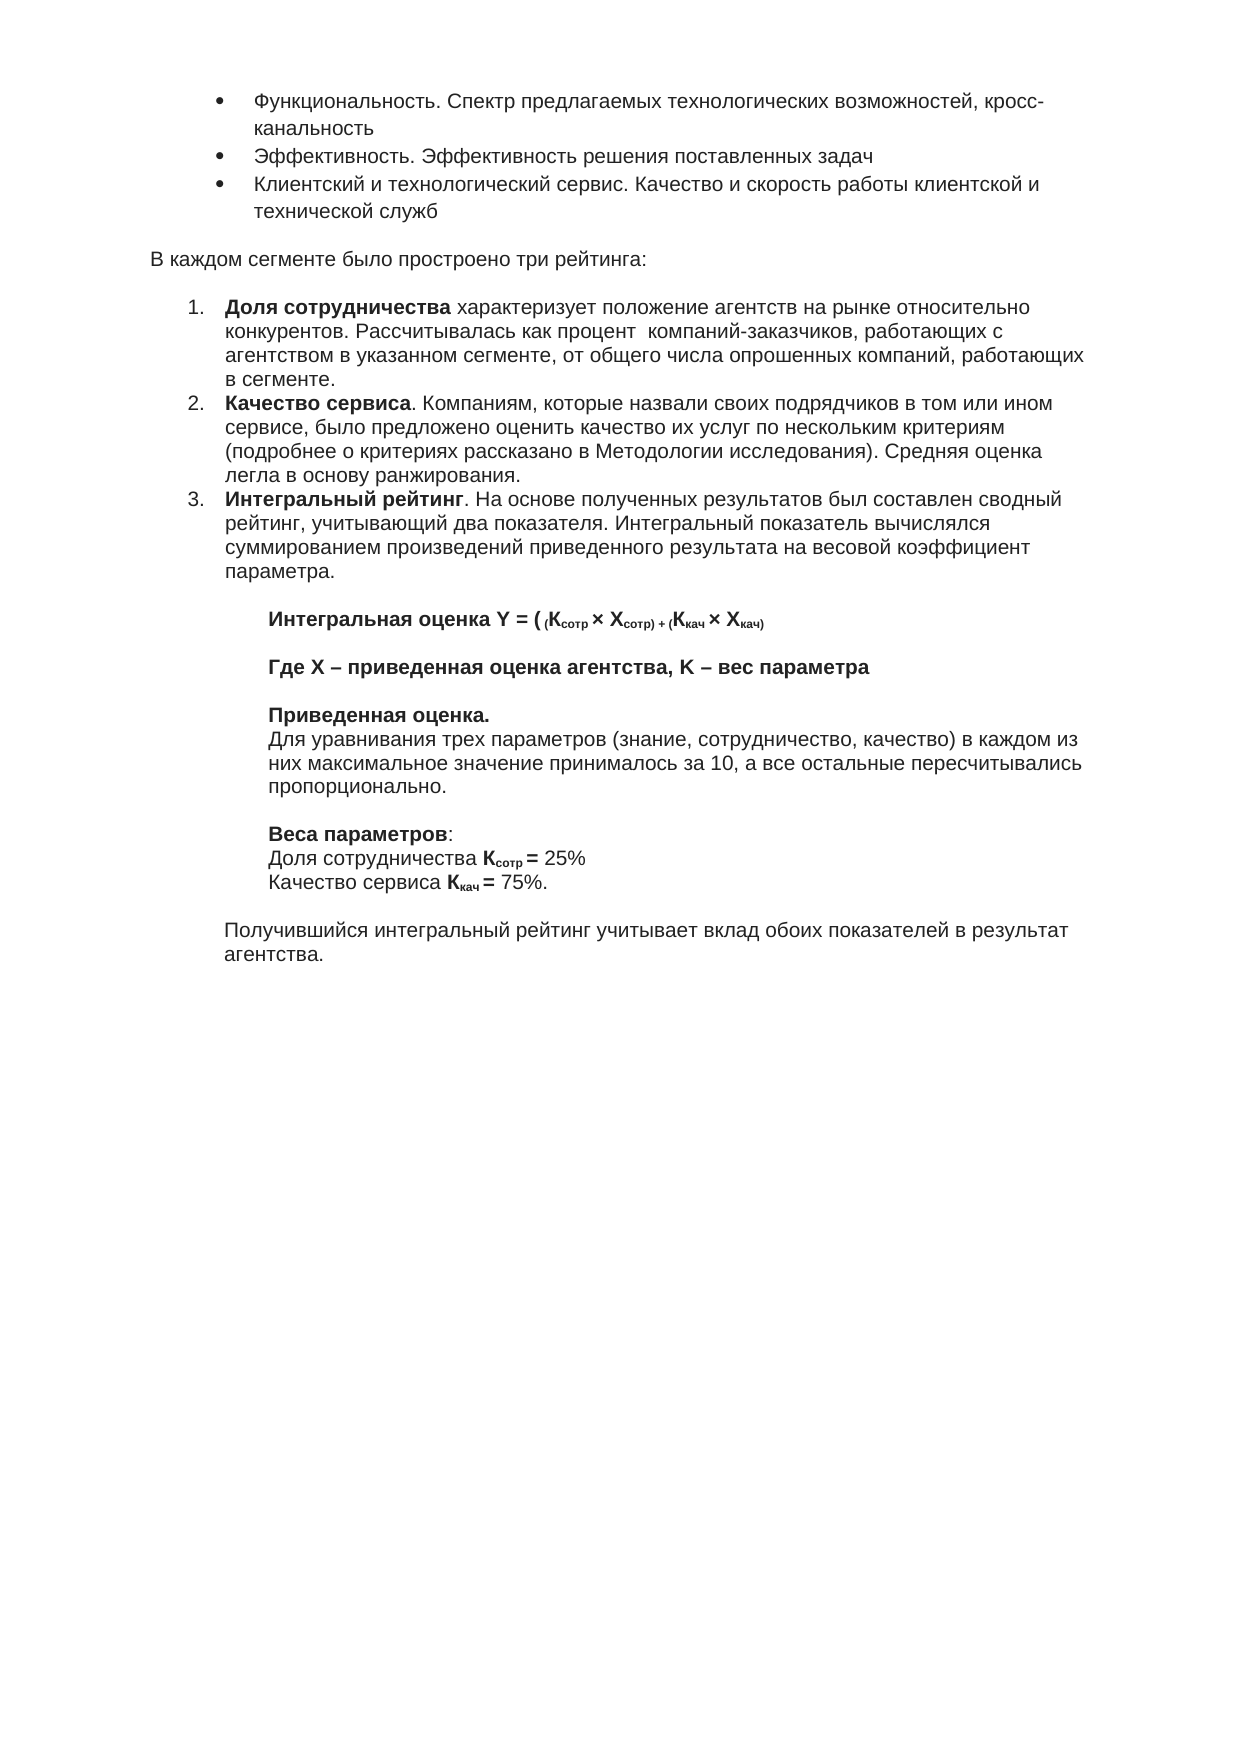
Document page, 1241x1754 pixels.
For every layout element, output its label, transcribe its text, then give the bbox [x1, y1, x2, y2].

list Где X – приведенная оценка агентства, K – вес параметра [268, 654, 1090, 678]
list Качество сервиса Ккач = 75%. [268, 870, 1090, 894]
list Функциональность. Спектр предлагаемых технологических возможностей, кросс-канальность [216, 89, 1090, 140]
list Качество сервиса. Компаниям, которые назвали своих подрядчиков в том или ином сервисе, было предложено оценить качество их услуг по нескольким критериям (подробнее о критериях рассказано в Методологии исследования). Средняя оценка легла в основу ранжирования. [187, 391, 1090, 487]
list Доля сотрудничества характеризует положение агентств на рынке относительно конкурентов. Рассчитывалась как процент компаний-заказчиков, работающих с агентством в указанном сегменте, от общего числа опрошенных компаний, работающих в сегменте. [187, 295, 1090, 391]
list Интегральная оценка Y = ( (Ксотр × Xсотр) + (Ккач × Xкач) [268, 607, 1090, 631]
list Доля сотрудничества Ксотр = 25% [268, 846, 1090, 870]
list Приведенная оценка. [268, 702, 1090, 726]
list Интегральный рейтинг. На основе полученных результатов был составлен сводный рейтинг, учитывающий два показателя. Интегральный показатель вычислялся суммированием произведений приведенного результата на весовой коэффициент параметра. [187, 487, 1090, 583]
text В каждом сегменте было простроено три рейтинга: [150, 247, 1090, 271]
list Эффективность. Эффективность решения поставленных задач [216, 144, 1090, 168]
list Для уравнивания трех параметров (знание, сотрудничество, качество) в каждом из них максимальное значение принималось за 10, а все остальные пересчитывались пропорционально. [268, 726, 1090, 798]
list Веса параметров: [268, 822, 1090, 846]
list Получившийся интегральный рейтинг учитывает вклад обоих показателей в результат агентства. [224, 918, 1090, 966]
list Клиентский и технологический сервис. Качество и скорость работы клиентской и технической служб [216, 171, 1090, 223]
